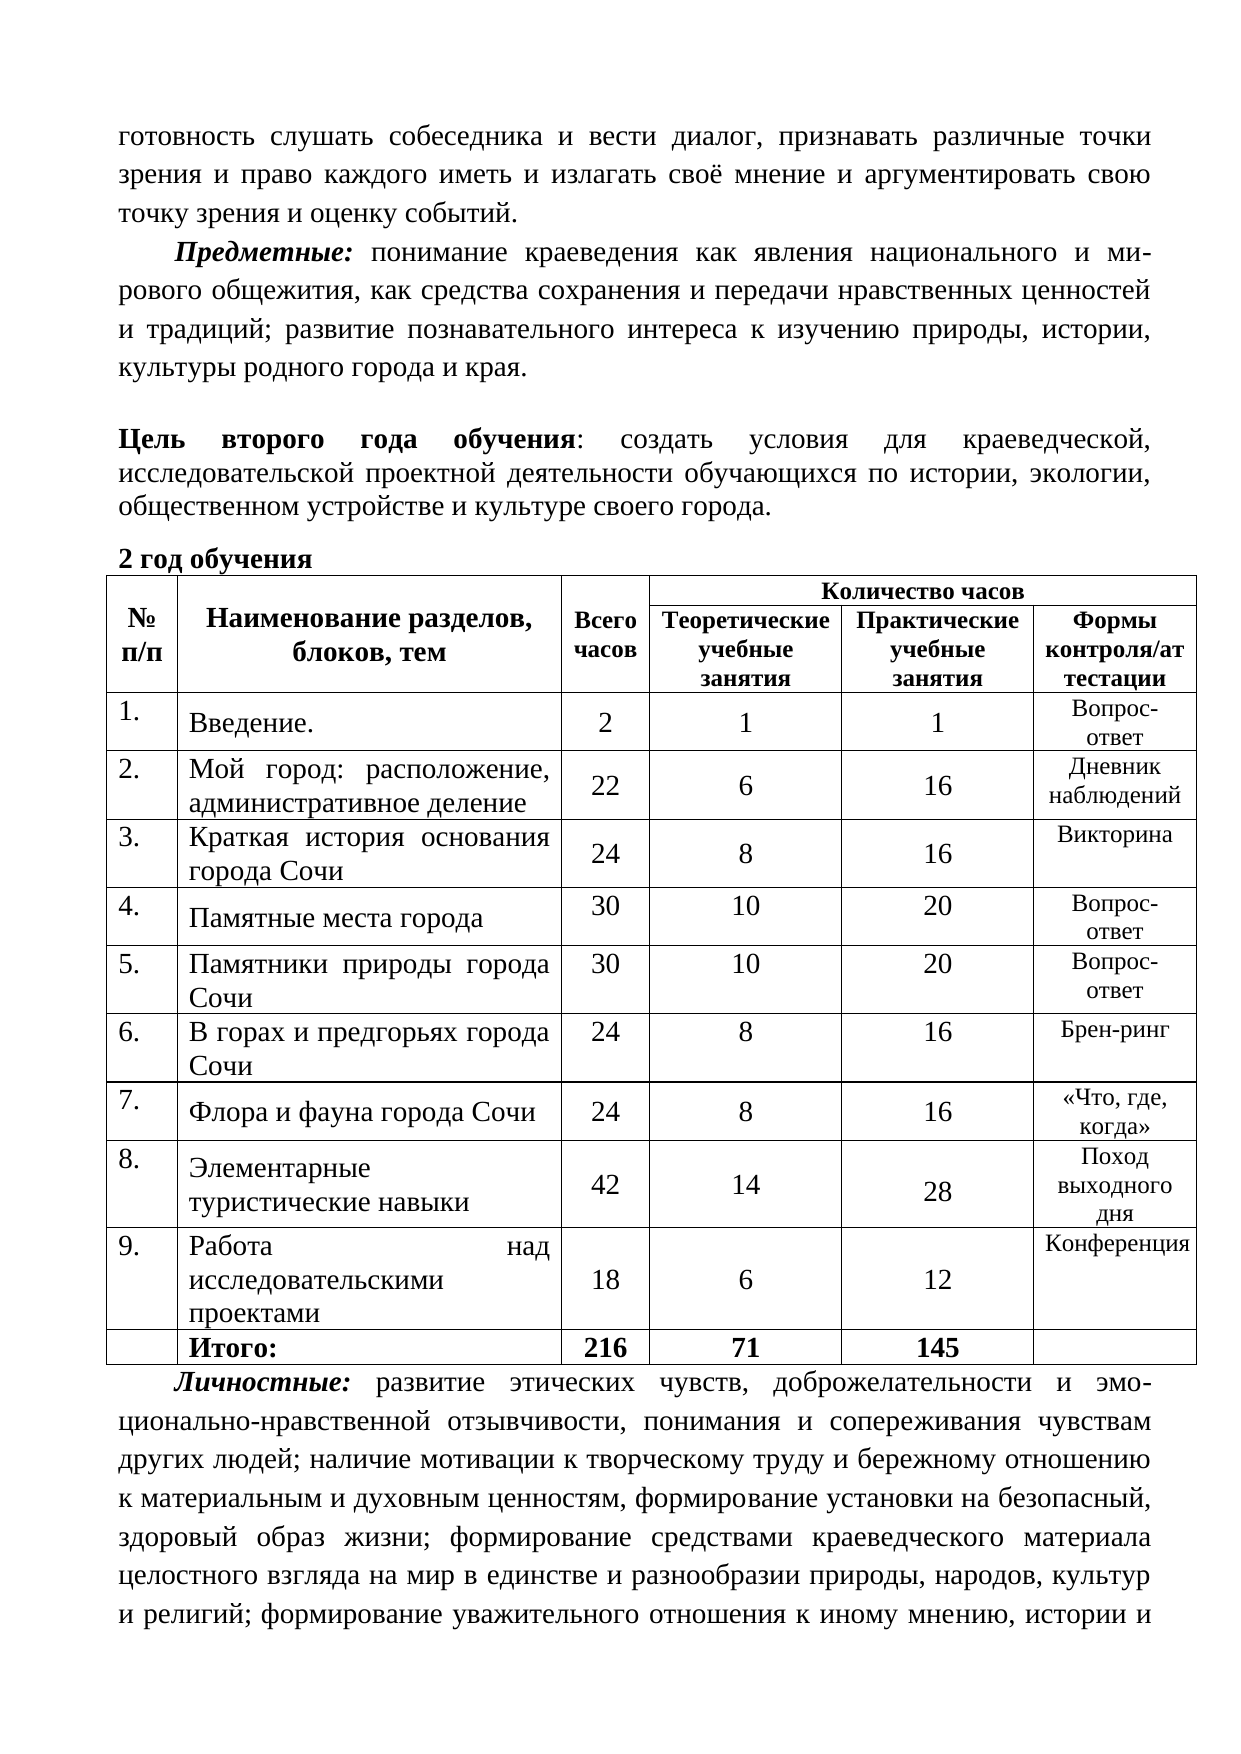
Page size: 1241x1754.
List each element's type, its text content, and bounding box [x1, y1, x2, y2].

table_cell 24 [562, 820, 649, 887]
table_cell [107, 1141, 177, 1227]
table_cell Памятные места города [178, 888, 561, 945]
table_cell 42 [562, 1141, 649, 1227]
table_cell 10 [650, 946, 841, 1013]
table_cell Вопрос-ответ [1034, 946, 1196, 1013]
table_cell 20 [842, 946, 1033, 1013]
table_cell [107, 1330, 177, 1363]
table_cell [107, 888, 177, 945]
table_header Всего часов [562, 576, 649, 692]
table_cell 12 [842, 1228, 1033, 1329]
table_cell [107, 751, 177, 818]
table_cell Итого: [178, 1330, 561, 1363]
table_header Наименование разделов, блоков, тем [178, 576, 561, 692]
table_cell Элементарные туристические навыки [178, 1141, 561, 1227]
table_cell Работа над исследовательскими проектами [178, 1228, 561, 1329]
table_cell 8 [650, 1083, 841, 1140]
table_cell 22 [562, 751, 649, 818]
table_cell 30 [562, 888, 649, 945]
table_cell [107, 1083, 177, 1140]
table_cell Викторина [1034, 820, 1196, 887]
table_cell Практические учебные занятия [842, 606, 1033, 692]
table_cell [107, 1014, 177, 1081]
table_cell 30 [562, 946, 649, 1013]
table_cell В горах и предгорьях города Сочи [178, 1014, 561, 1081]
table_cell 16 [842, 820, 1033, 887]
table_cell Краткая история основания города Сочи [178, 820, 561, 887]
text Предметные: понимание краеведения как явления национального и мирового общежития, как средства сохранения и передачи нравственных ценностей и традиций; развитие познавательного интереса к изучению природы, истории, культуры родного города и края. [118, 234, 1152, 383]
table_cell 16 [842, 1014, 1033, 1081]
table_cell 16 [842, 1083, 1033, 1140]
table_cell 10 [650, 888, 841, 945]
table_cell Памятники природы города Сочи [178, 946, 561, 1013]
table_cell 145 [842, 1330, 1033, 1363]
table_cell 24 [562, 1014, 649, 1081]
table_cell Введение. [178, 693, 561, 750]
table_cell Теоретические учебные занятия [650, 606, 841, 692]
table_cell 1 [842, 693, 1033, 750]
table_cell [107, 1228, 177, 1329]
table_cell 2 [562, 693, 649, 750]
table_cell 18 [562, 1228, 649, 1329]
table_cell Формы контроля/аттестации [1034, 606, 1196, 692]
table_cell 6 [650, 751, 841, 818]
table_cell Конференция [1034, 1228, 1196, 1329]
table_header № п/п [107, 576, 177, 692]
table_cell Мой город: расположение, административное деление [178, 751, 561, 818]
table_cell [1034, 1330, 1196, 1363]
table_cell 24 [562, 1083, 649, 1140]
table_cell 16 [842, 751, 1033, 818]
table_cell 8 [650, 820, 841, 887]
text готовность слушать собеседника и вести диалог, признавать различные точки зрения и право каждого иметь и излагать своё мнение и аргументировать свою точку зрения и оценку событий. [118, 118, 1152, 229]
text Цель второго года обучения: создать условия для краеведческой, исследовательской проектной деятельности обучающихся по истории, экологии, общественном устройстве и культуре своего города. [118, 421, 1152, 522]
table_cell Поход выходного дня [1034, 1141, 1196, 1227]
table_cell 20 [842, 888, 1033, 945]
table_cell 216 [562, 1330, 649, 1363]
table_cell 71 [650, 1330, 841, 1363]
table_cell Флора и фауна города Сочи [178, 1083, 561, 1140]
table_cell Вопрос-ответ [1034, 693, 1196, 750]
table_cell [107, 820, 177, 887]
table_cell «Что, где, когда» [1034, 1083, 1196, 1140]
table_cell 1 [650, 693, 841, 750]
table_cell 28 [842, 1141, 1033, 1227]
text 2 год обучения [118, 541, 1152, 575]
table_cell Дневник наблюдений [1034, 751, 1196, 818]
table_cell 14 [650, 1141, 841, 1227]
table_cell Брен-ринг [1034, 1014, 1196, 1081]
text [118, 1365, 1152, 1629]
table_cell 6 [650, 1228, 841, 1329]
table_cell 8 [650, 1014, 841, 1081]
table_header Количество часов [650, 576, 1196, 604]
table_cell [107, 693, 177, 750]
table_cell [107, 946, 177, 1013]
table_cell Вопрос-ответ [1034, 888, 1196, 945]
